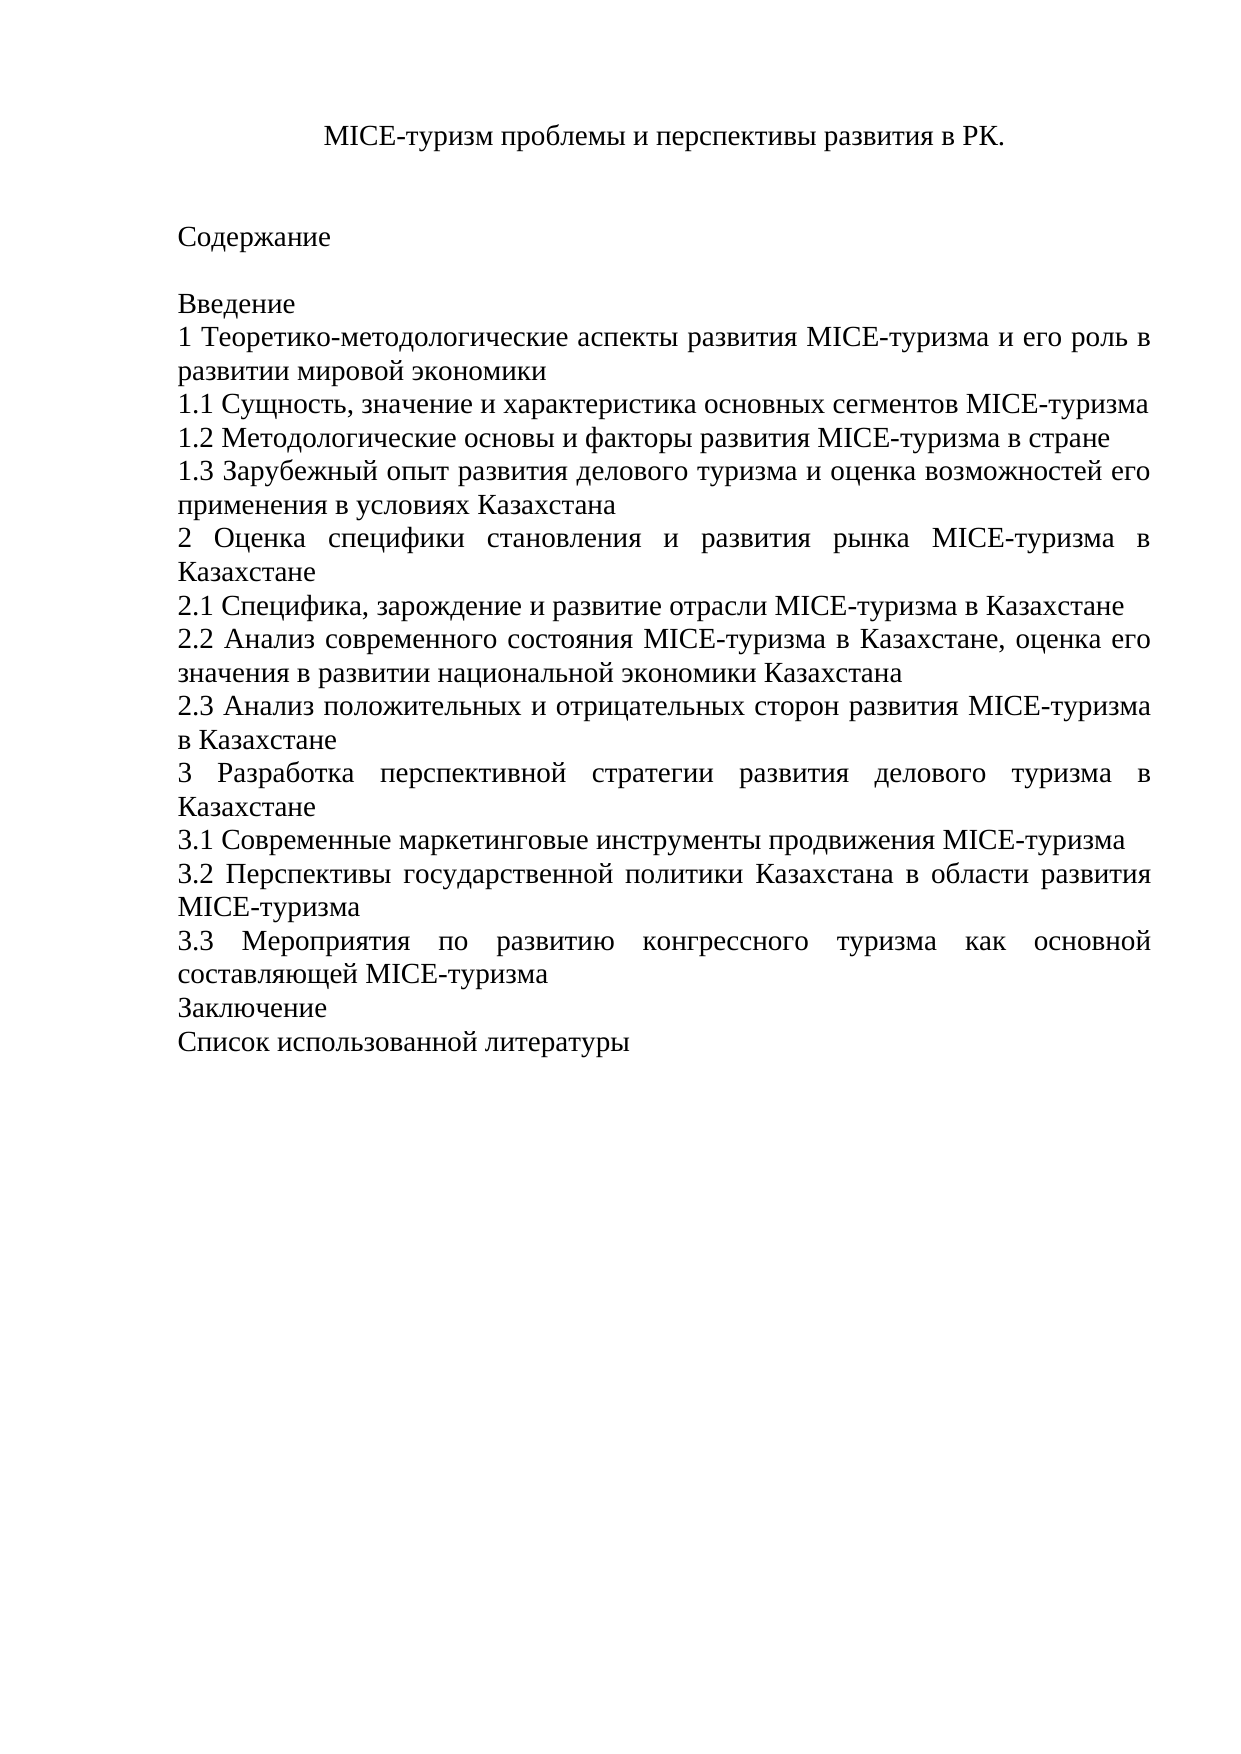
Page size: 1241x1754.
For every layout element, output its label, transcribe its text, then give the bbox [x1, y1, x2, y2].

text 3 Разработка перспективной стратегии развития делового туризма в Казахстане [177, 755, 1152, 822]
text 2 Оценка специфики становления и развития рынка MICE-туризма в Казахстане [177, 521, 1152, 588]
text 3.3 Мероприятия по развитию конгрессного туризма как основной составляющей MICE-туризма [177, 923, 1152, 990]
text 2.3 Анализ положительных и отрицательных сторон развития MICE-туризма в Казахстане [177, 688, 1152, 755]
text 1.3 Зарубежный опыт развития делового туризма и оценка возможностей его применения в условиях Казахстана [177, 453, 1152, 521]
text Список использованной литературы [177, 1024, 1152, 1057]
text 1 Теоретико-методологические аспекты развития MICE-туризма и его роль в развитии мировой экономики [177, 319, 1152, 386]
text Содержание [177, 219, 1152, 252]
text 2.2 Анализ современного состояния MICE-туризма в Казахстане, оценка его значения в развитии национальной экономики Казахстана [177, 621, 1152, 688]
text 1.2 Методологические основы и факторы развития MICE-туризма в стране [177, 420, 1152, 453]
text MICE-туризм проблемы и перспективы развития в РК. [177, 118, 1152, 152]
text 3.1 Современные маркетинговые инструменты продвижения MICE-туризма [177, 822, 1152, 856]
text 2.1 Специфика, зарождение и развитие отрасли MICE-туризма в Казахстане [177, 588, 1152, 621]
text Заключение [177, 990, 1152, 1024]
text 3.2 Перспективы государственной политики Казахстана в области развития MICE-туризма [177, 856, 1152, 923]
text 1.1 Сущность, значение и характеристика основных сегментов MICE-туризма [177, 386, 1152, 420]
text Введение [177, 286, 1152, 319]
